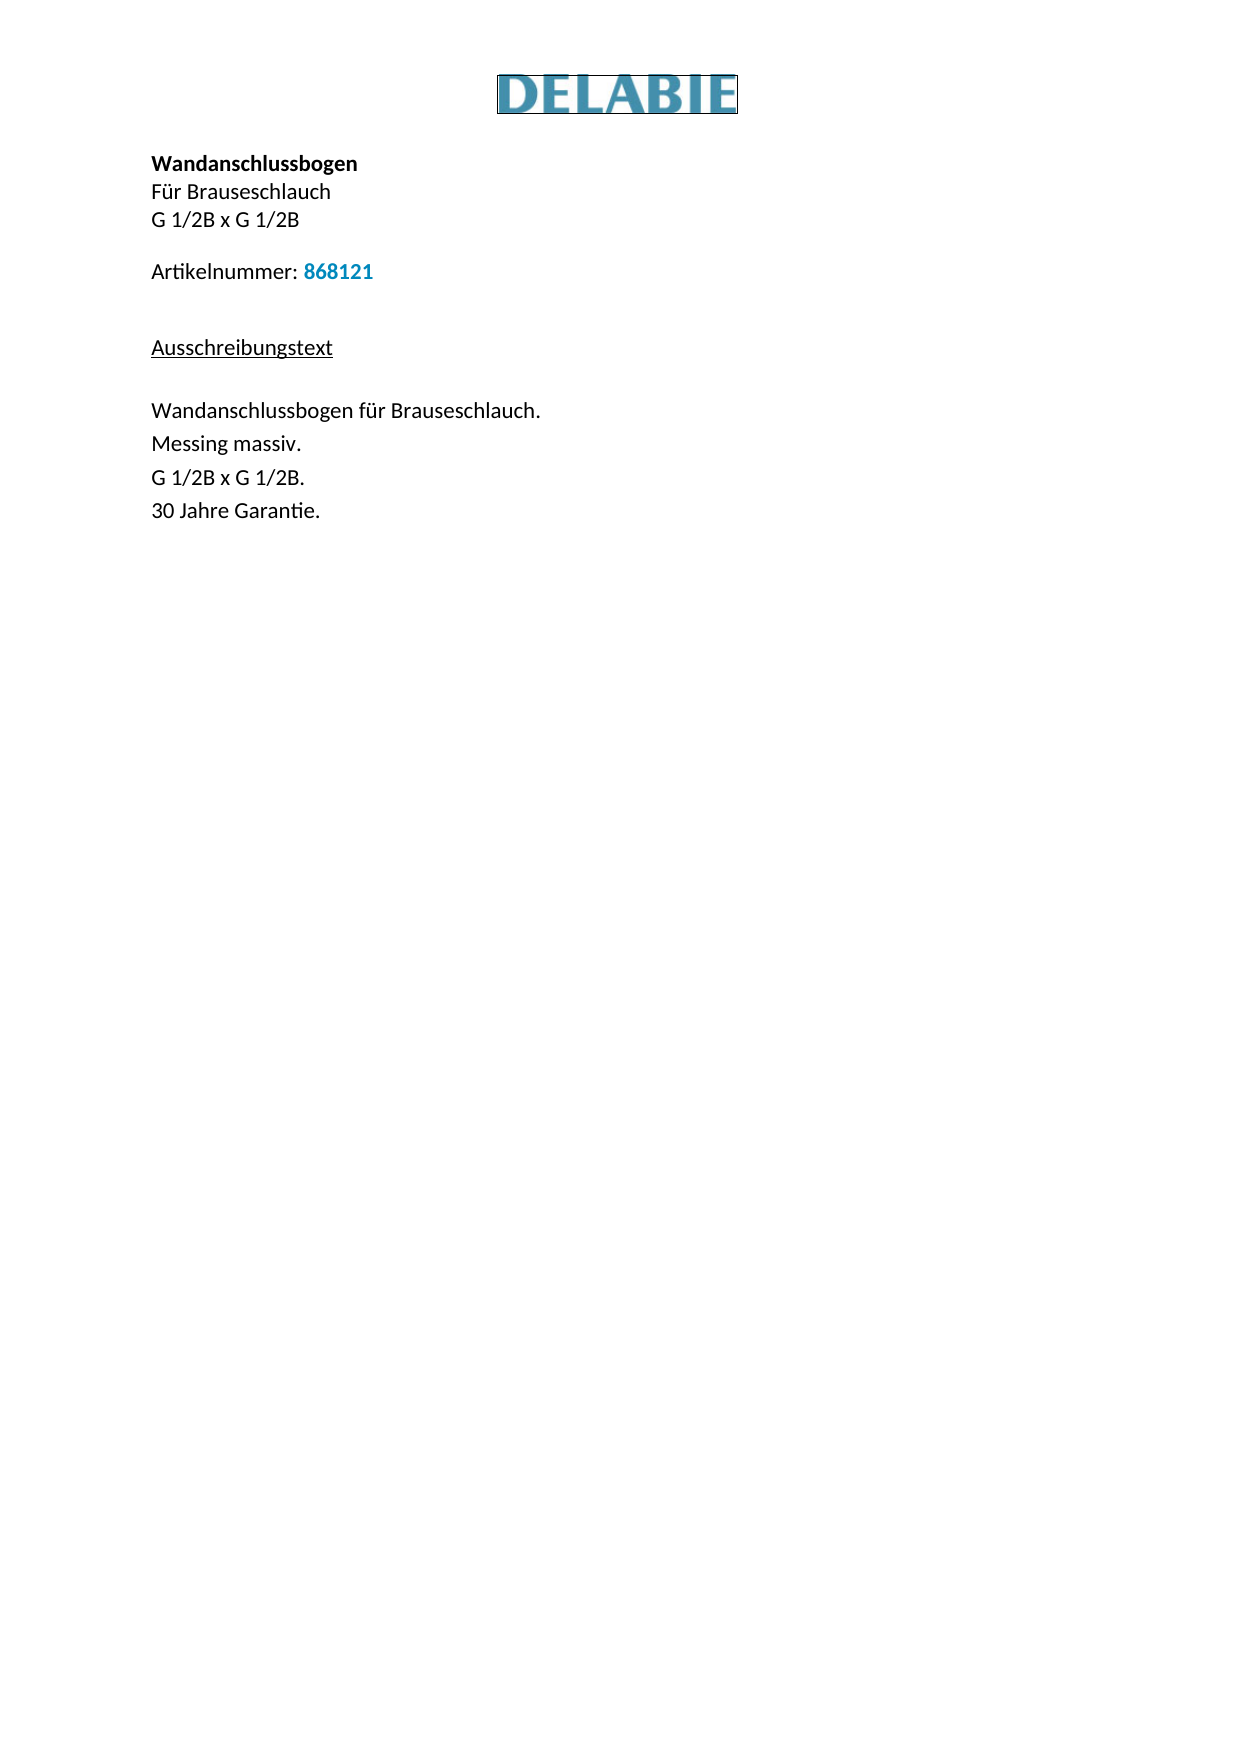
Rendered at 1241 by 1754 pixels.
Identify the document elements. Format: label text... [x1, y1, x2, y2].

text G 1/2B x G 1/2B. [151, 463, 1084, 491]
text Ausschreibungstext [151, 333, 1084, 361]
picture [498, 76, 737, 113]
text Wandanschlussbogen [151, 149, 1084, 177]
text Wandanschlussbogen für Brauseschlauch. [151, 396, 1084, 424]
text Für Brauseschlauch [151, 177, 1084, 205]
text 30 Jahre Garantie. [151, 497, 1084, 525]
text Artikelnummer: 868121 [151, 257, 1084, 285]
text G 1/2B x G 1/2B [151, 205, 1084, 233]
text Messing massiv. [151, 429, 1084, 458]
